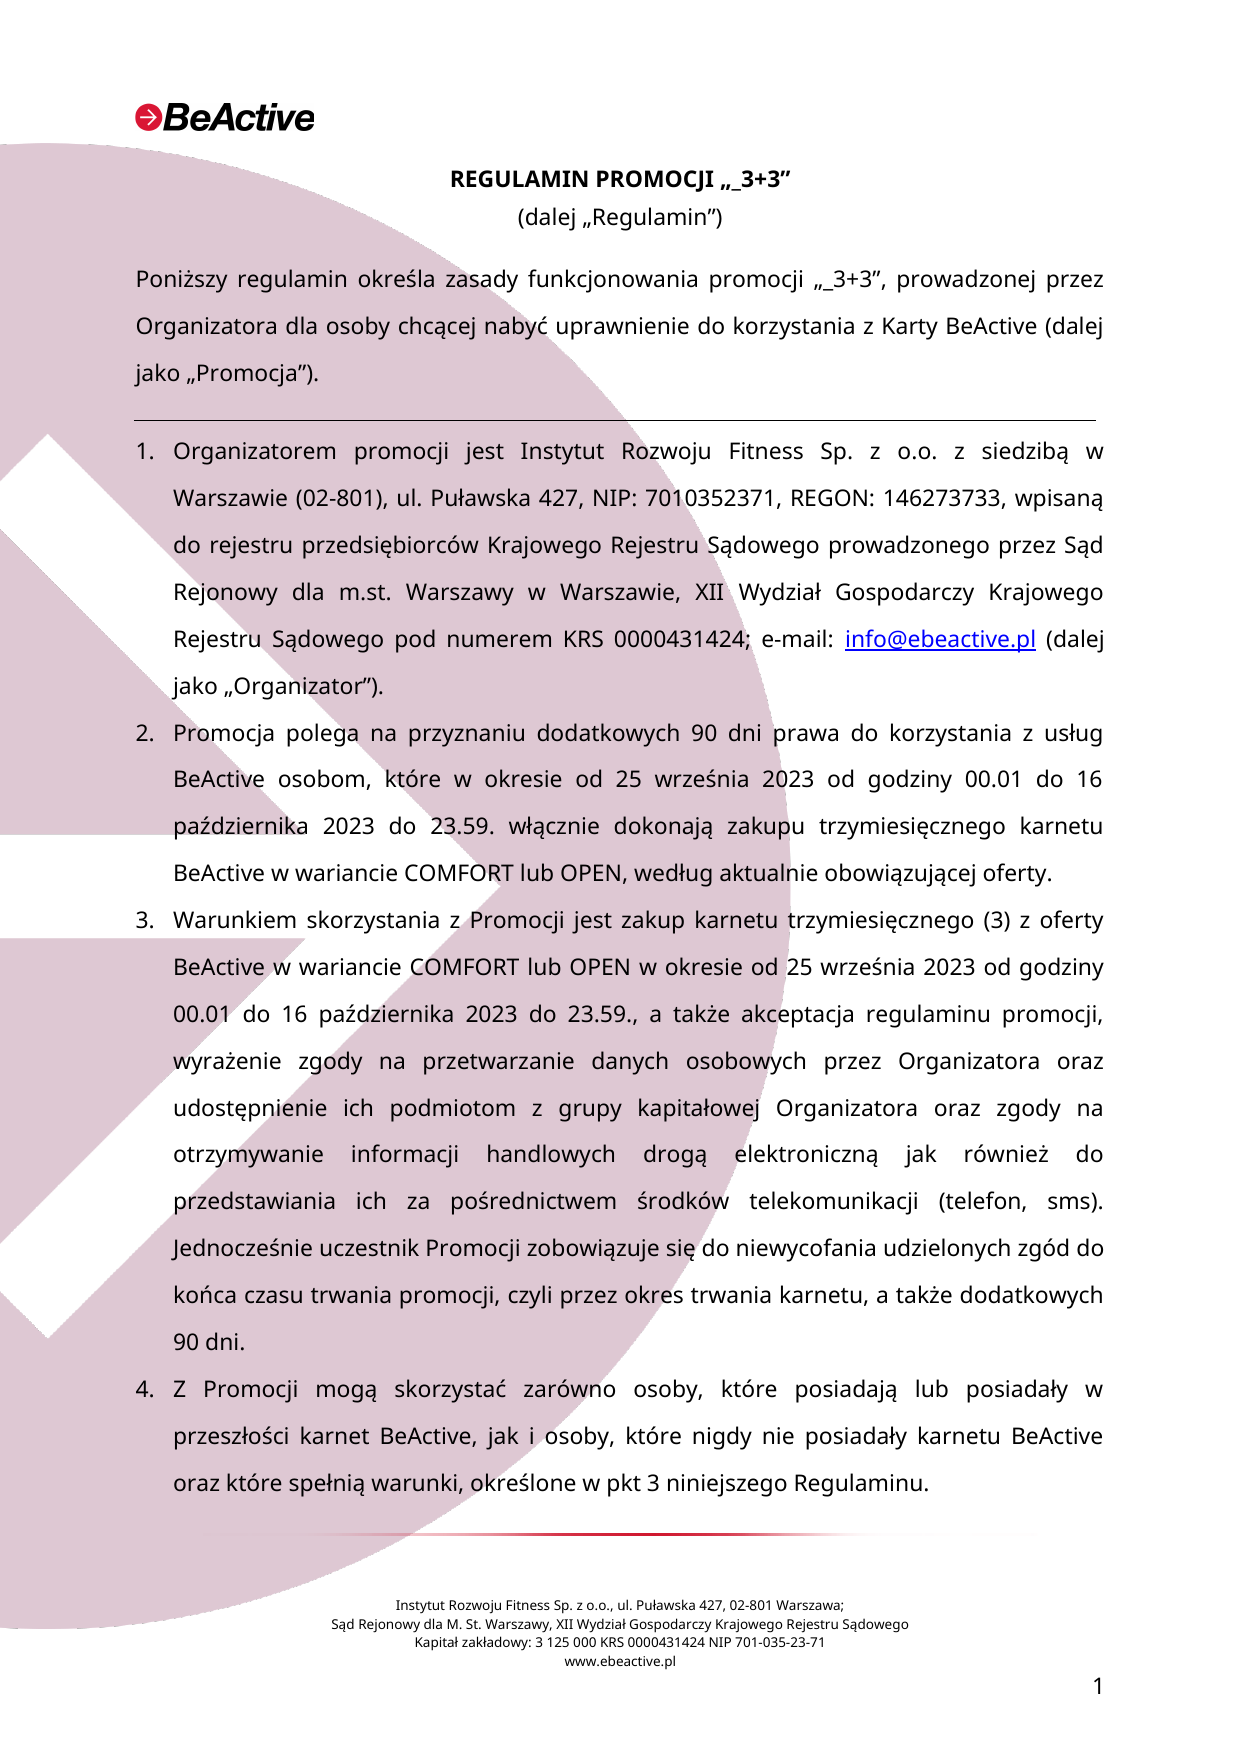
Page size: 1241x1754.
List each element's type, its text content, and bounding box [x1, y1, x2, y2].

list Z Promocji mogą skorzystać zarówno osoby, które posiadają lub posiadały w przeszłości karnet BeActive, jak i osoby, które nigdy nie posiadały karnetu BeActive oraz które spełnią warunki, określone w pkt 3 niniejszego Regulaminu. [135, 1373, 1105, 1498]
list Organizatorem promocji jest Instytut Rozwoju Fitness Sp. z o.o. z siedzibą w Warszawie (02-801), ul. Puławska 427, NIP: 7010352371, REGON: 146273733, wpisaną do rejestru przedsiębiorców Krajowego Rejestru Sądowego prowadzonego przez Sąd Rejonowy dla m.st. Warszawy w Warszawie, XII Wydział Gospodarczy Krajowego Rejestru Sądowego pod numerem KRS 0000431424; e-mail: info@ebeactive.pl (dalej jako „Organizator”). [135, 435, 1105, 701]
list Promocja polega na przyznaniu dodatkowych 90 dni prawa do korzystania z usług BeActive osobom, które w okresie od 25 września 2023 od godziny 00.01 do 16 października 2023 do 23.59. włącznie dokonają zakupu trzymiesięcznego karnetu BeActive w wariancie COMFORT lub OPEN, według aktualnie obowiązującej oferty. [135, 716, 1105, 888]
text REGULAMIN PROMOCJI „_3+3” [135, 157, 1105, 194]
list Warunkiem skorzystania z Promocji jest zakup karnetu trzymiesięcznego (3) z oferty BeActive w wariancie COMFORT lub OPEN w okresie od 25 września 2023 od godziny 00.01 do 16 października 2023 do 23.59., a także akceptacja regulaminu promocji, wyrażenie zgody na przetwarzanie danych osobowych przez Organizatora oraz udostępnienie ich podmiotom z grupy kapitałowej Organizatora oraz zgody na otrzymywanie informacji handlowych drogą elektroniczną jak również do przedstawiania ich za pośrednictwem środków telekomunikacji (telefon, sms). Jednocześnie uczestnik Promocji zobowiązuje się do niewycofania udzielonych zgód do końca czasu trwania promocji, czyli przez okres trwania karnetu, a także dodatkowych 90 dni. [135, 904, 1105, 1357]
picture [0, 143, 1038, 1629]
text Poniższy regulamin określa zasady funkcjonowania promocji „_3+3”, prowadzonej przez Organizatora dla osoby chcącej nabyć uprawnienie do korzystania z Karty BeActive (dalej jako „Promocja”). [135, 263, 1105, 388]
picture [135, 103, 314, 131]
text (dalej „Regulamin”) [135, 194, 1105, 232]
